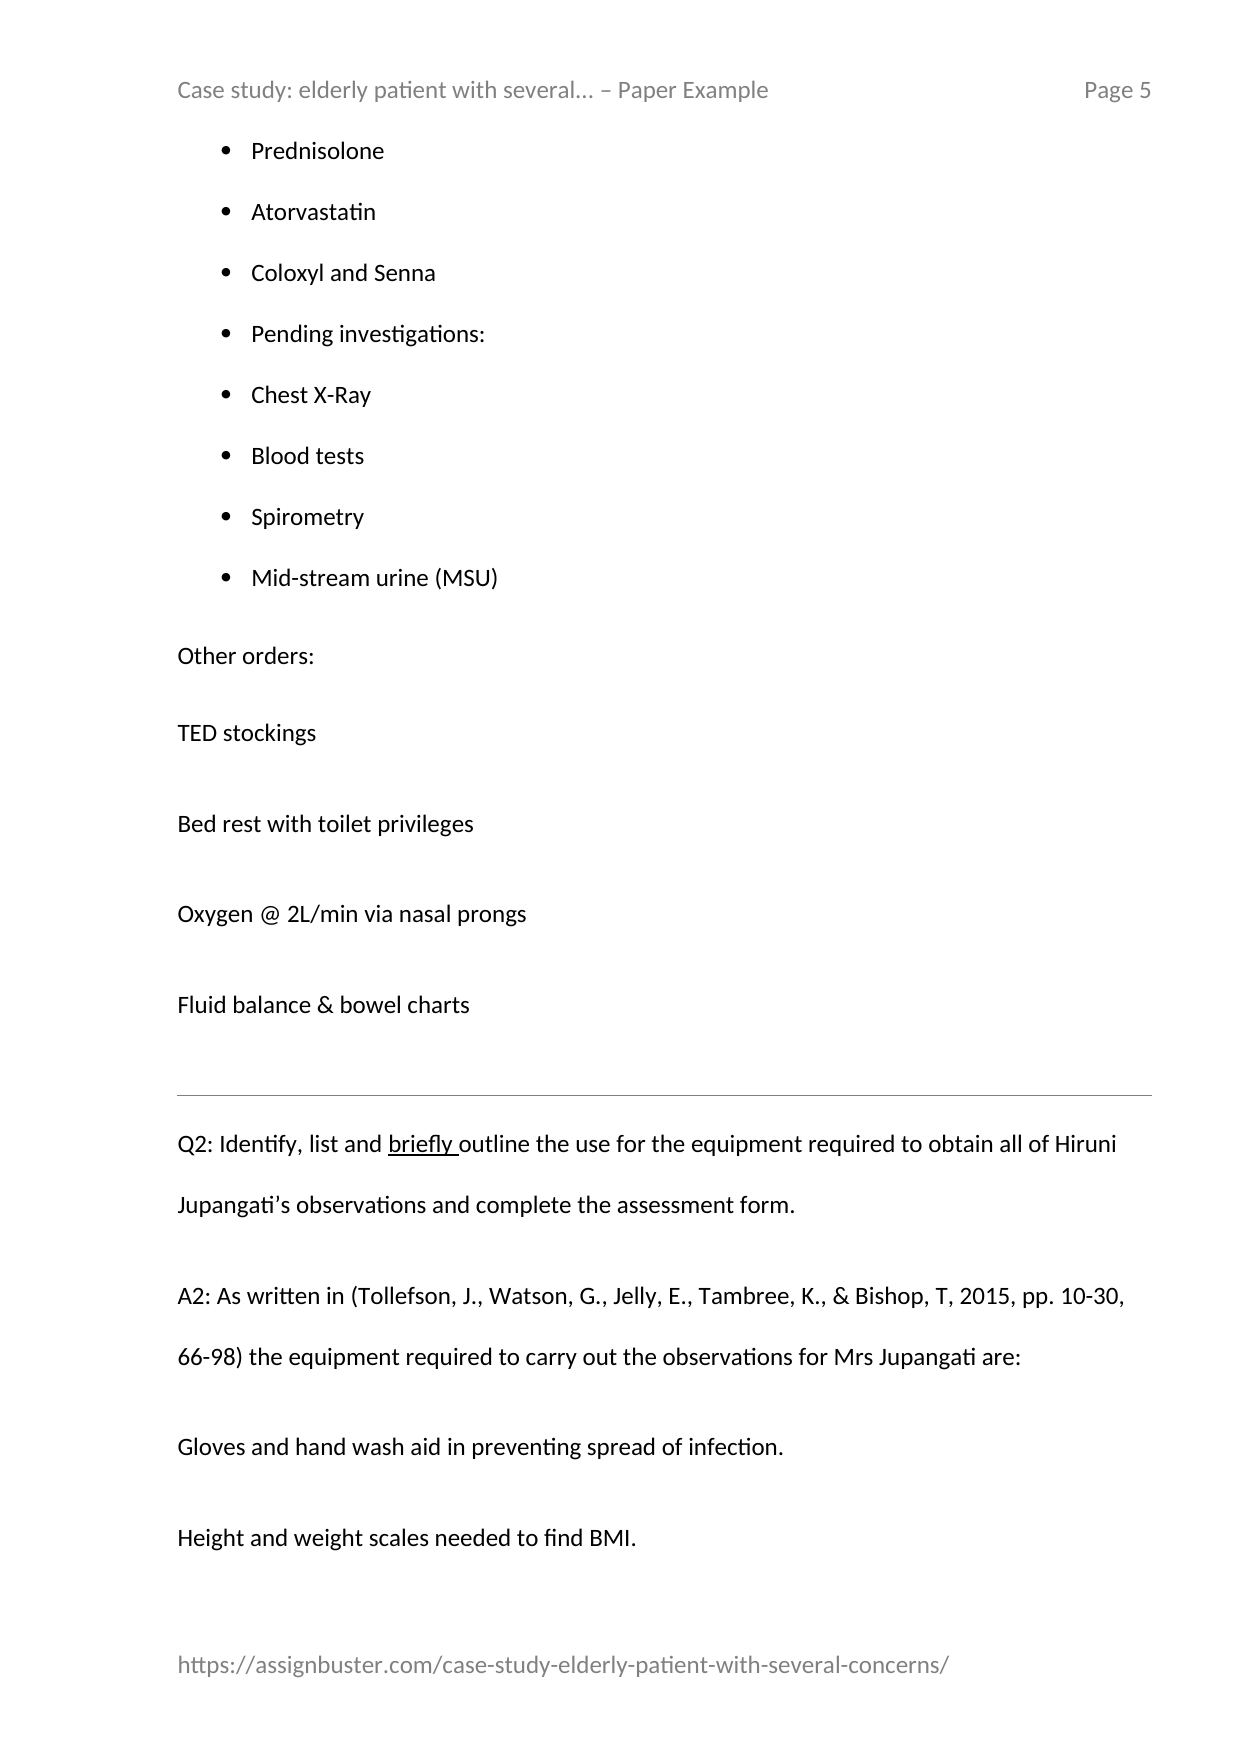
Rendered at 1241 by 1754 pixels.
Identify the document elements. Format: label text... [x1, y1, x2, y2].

text Bed rest with toilet privileges [177, 808, 1152, 838]
list Atorvastatin [222, 196, 1152, 226]
text Gloves and hand wash aid in preventing spread of infection. [177, 1432, 1152, 1462]
list Prednisolone [222, 135, 1152, 165]
text Other orders: [177, 640, 1152, 670]
text Fluid balance & bowel charts [177, 989, 1152, 1019]
text Oxygen @ 2L/min via nasal prongs [177, 898, 1152, 929]
list Pending investigations: [222, 318, 1152, 348]
text Height and weight scales needed to find BMI. [177, 1522, 1152, 1553]
list Coloxyl and Senna [222, 257, 1152, 287]
list Blood tests [222, 440, 1152, 471]
text TED stockings [177, 717, 1152, 748]
list Spirometry [222, 501, 1152, 532]
list Mid-stream urine (MSU) [222, 562, 1152, 593]
list Chest X-Ray [222, 379, 1152, 409]
text A2: As written in (Tollefson, J., Watson, G., Jelly, E., Tambree, K., & Bishop, T, 2015, pp. 10-30, 66-98) the equipment required to carry out the observations for Mrs Jupangati are: [177, 1280, 1152, 1372]
text Q2: Identify, list and briefly outline the use for the equipment required to obtain all of Hiruni Jupangati’s observations and complete the assessment form. [177, 1128, 1152, 1220]
